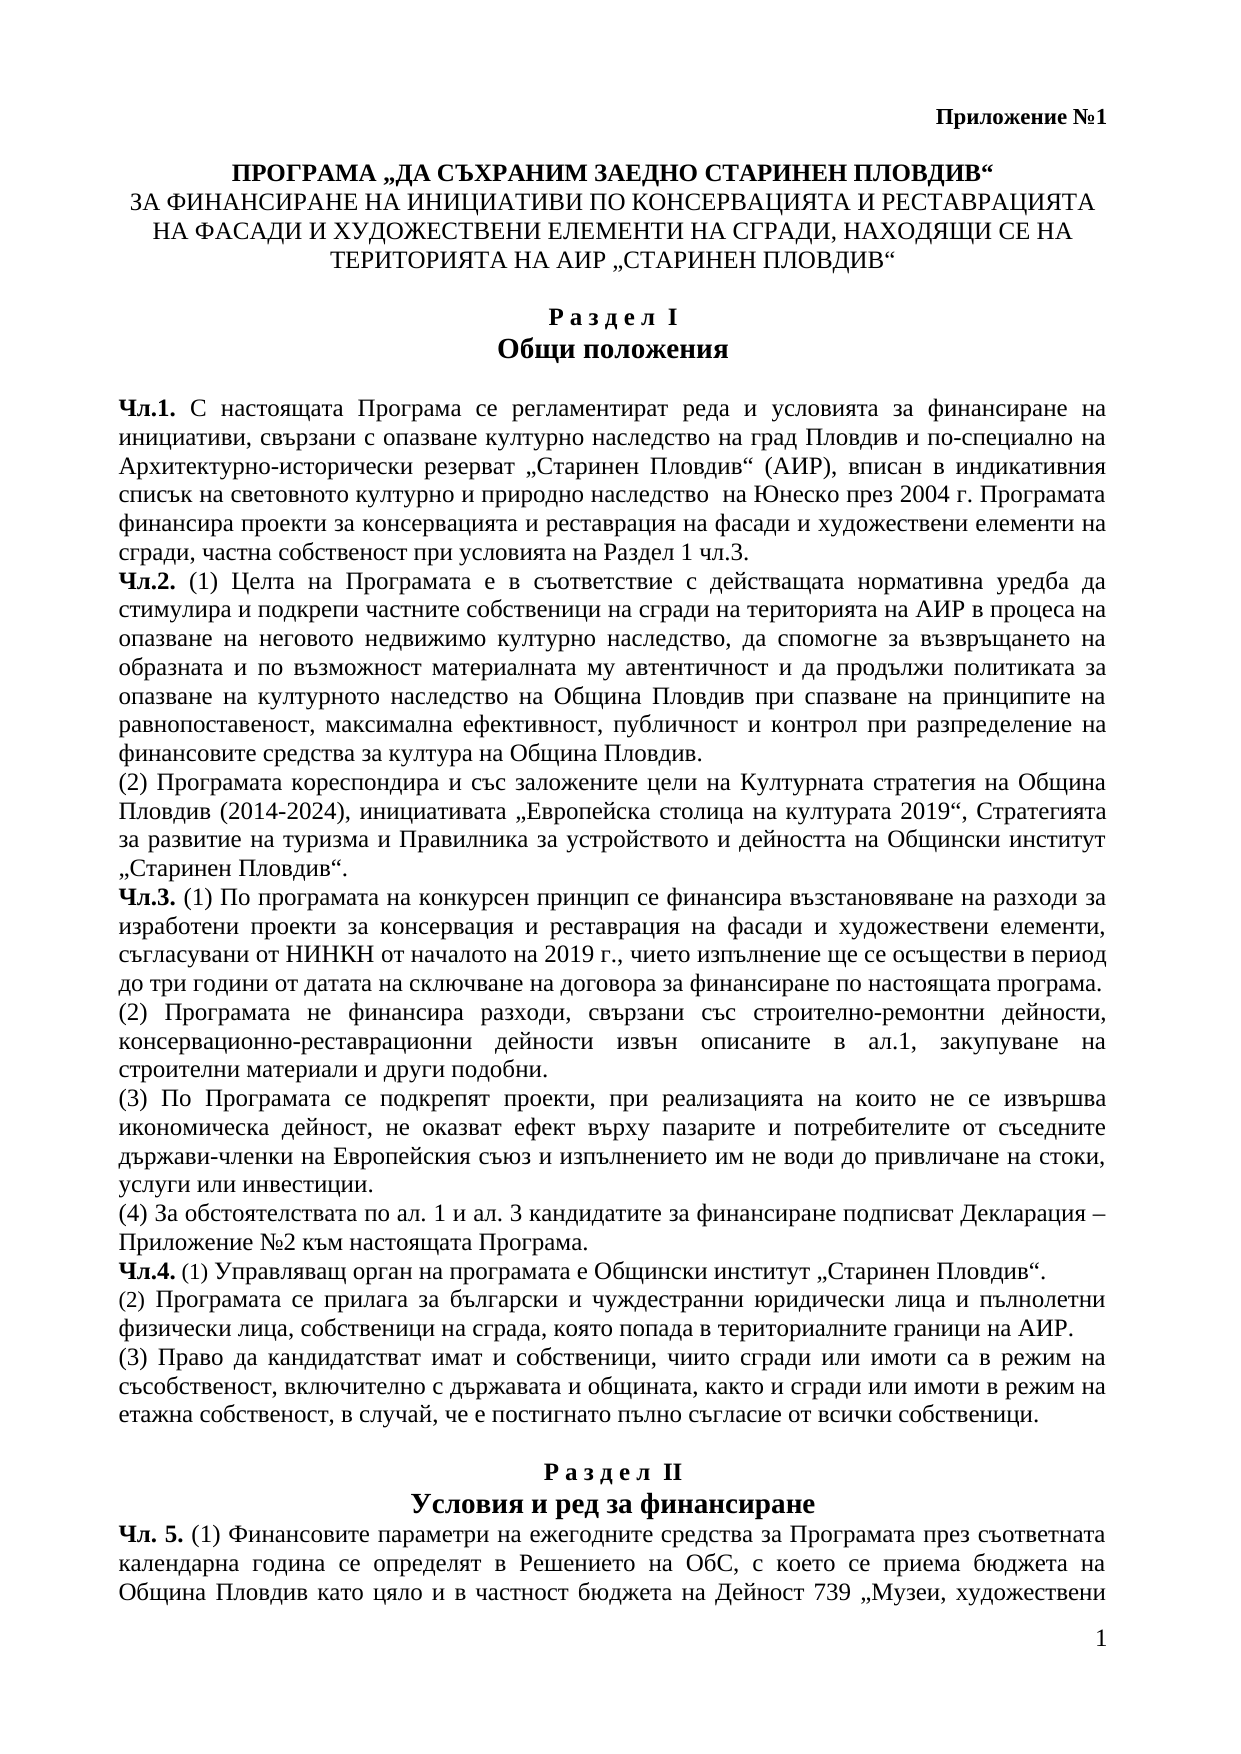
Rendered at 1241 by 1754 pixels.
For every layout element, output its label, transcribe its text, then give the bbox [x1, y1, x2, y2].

text Чл.2. (1) Целта на Програмата е в съответствие с действащата нормативна уредба да стимулира и подкрепи частните собственици на сгради на територията на АИР в процеса на опазване на неговото недвижимо културно наследство, да спомогне за възвръщането на образната и по възможност материалната му автентичност и да продължи политиката за опазване на културното наследство на Община Пловдив при спазване на принципите на равнопоставеност, максимална ефективност, публичност и контрол при разпределение на финансовите средства за култура на Община Пловдив. [118, 566, 1107, 767]
text (2) Програмата се прилага за български и чуждестранни юридически лица и пълнолетни физически лица, собственици на сграда, която попада в териториалните граници на АИР. [118, 1284, 1107, 1342]
text Чл.1. С настоящата Програма се регламентират реда и условията за финансиране на инициативи, свързани с опазване културно наследство на град Пловдив и по-специално на Архитектурно-исторически резерват „Старинен Пловдив“ (АИР), вписан в индикативния списък на световното културно и природно наследство на Юнеско през 2004 г. Програмата финансира проекти за консервацията и реставрация на фасади и художествени елементи на сгради, частна собственост при условията на Раздел 1 чл.3. [118, 393, 1107, 566]
text Приложение №1 [118, 103, 1107, 130]
text (3) По Програмата се подкрепят проекти, при реализацията на които не се извършва икономическа дейност, не оказват ефект върху пазарите и потребителите от съседните държави-членки на Европейския съюз и изпълнението им не води до привличане на стоки, услуги или инвестиции. [118, 1083, 1107, 1198]
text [118, 1519, 1107, 1606]
text ПРОГРАМА „ДА СЪХРАНИМ ЗАЕДНО СТАРИНЕН ПЛОВДИВ“ [118, 158, 1107, 187]
text Р а з д е л I [118, 302, 1107, 331]
text Р а з д е л II [118, 1457, 1107, 1486]
text Общи положения [118, 331, 1107, 364]
text (3) Право да кандидатстват имат и собственици, чиито сгради или имоти са в режим на съсобственост, включително с държавата и общината, както и сгради или имоти в режим на етажна собственост, в случай, че е постигнато пълно съгласие от всички собственици. [118, 1342, 1107, 1428]
text (4) За обстоятелствата по ал. 1 и ал. 3 кандидатите за финансиране подписват Декларация – Приложение №2 към настоящата Програма. [118, 1198, 1107, 1256]
text ЗА ФИНАНСИРАНЕ НА ИНИЦИАТИВИ ПО КОНСЕРВАЦИЯТА И РЕСТАВРАЦИЯТА НА ФАСАДИ И ХУДОЖЕСТВЕНИ ЕЛЕМЕНТИ НА СГРАДИ, НАХОДЯЩИ СЕ НА ТЕРИТОРИЯТА НА АИР „СТАРИНЕН ПЛОВДИВ“ [118, 187, 1107, 273]
text (2) Програмата не финансира разходи, свързани със строително-ремонтни дейности, консервационно-реставрационни дейности извън описаните в ал.1, закупуване на строителни материали и други подобни. [118, 997, 1107, 1083]
text (2) Програмата кореспондира и със заложените цели на Културната стратегия на Община Пловдив (2014-2024), инициативата „Европейска столица на културата 2019“, Стратегията за развитие на туризма и Правилника за устройството и дейността на Общински институт „Старинен Пловдив“. [118, 767, 1107, 882]
text Условия и ред за финансиране [118, 1486, 1107, 1519]
text Чл.3. (1) По програмата на конкурсен принцип се финансира възстановяване на разходи за изработени проекти за консервация и реставрация на фасади и художествени елементи, съгласувани от НИНКН от началото на 2019 г., чието изпълнение ще се осъществи в период до три години от датата на сключване на договора за финансиране по настоящата програма. [118, 882, 1107, 997]
text Чл.4. (1) Управляващ орган на програмата е Общински институт „Старинен Пловдив“. [118, 1256, 1107, 1284]
